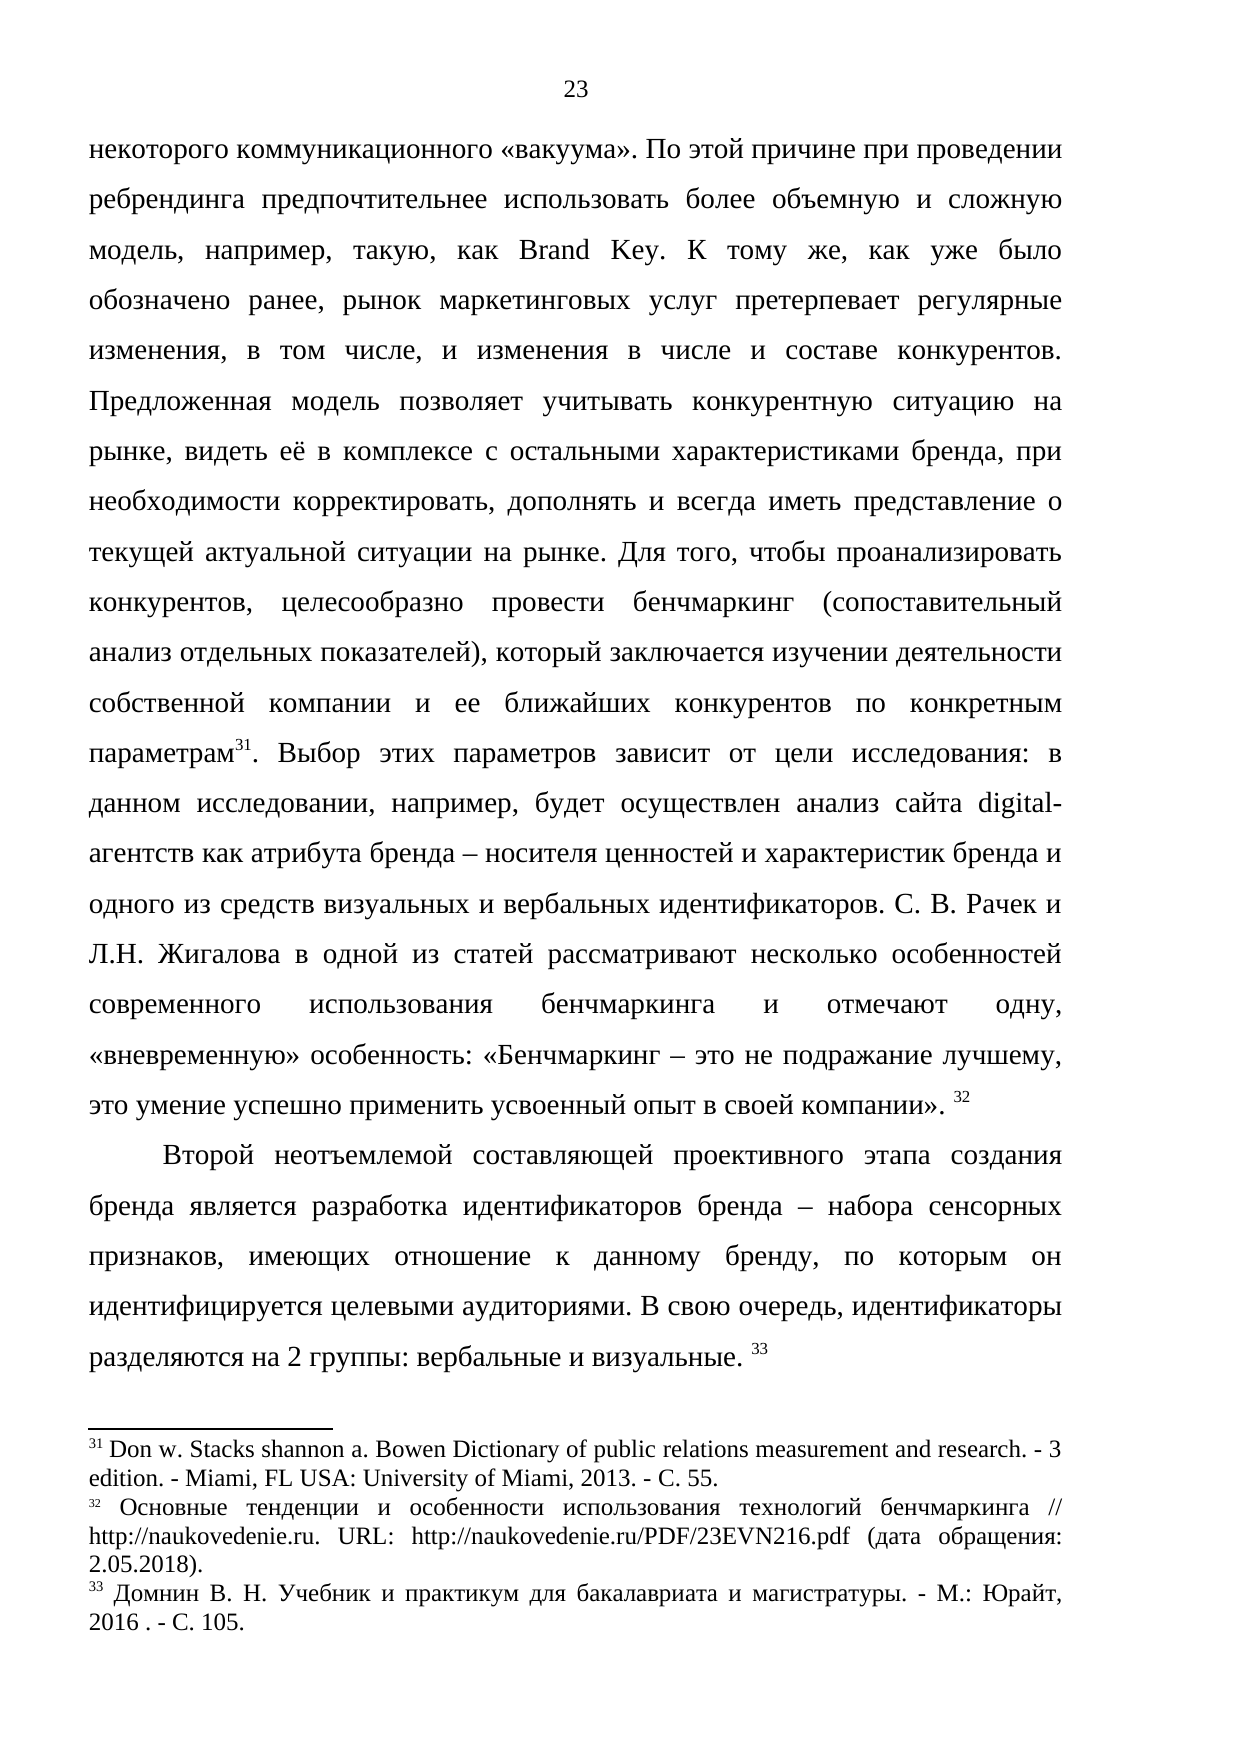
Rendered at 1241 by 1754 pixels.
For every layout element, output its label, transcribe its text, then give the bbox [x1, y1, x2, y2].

text Второй неотъемлемой составляющей проективного этапа создания бренда является разработка идентификаторов бренда – набора сенсорных признаков, имеющих отношение к данному бренду, по которым он идентифицируется целевыми аудиториями. В свою очередь, идентификаторы разделяются на 2 группы: вербальные и визуальные. [88, 1137, 1063, 1372]
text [88, 131, 1063, 1121]
